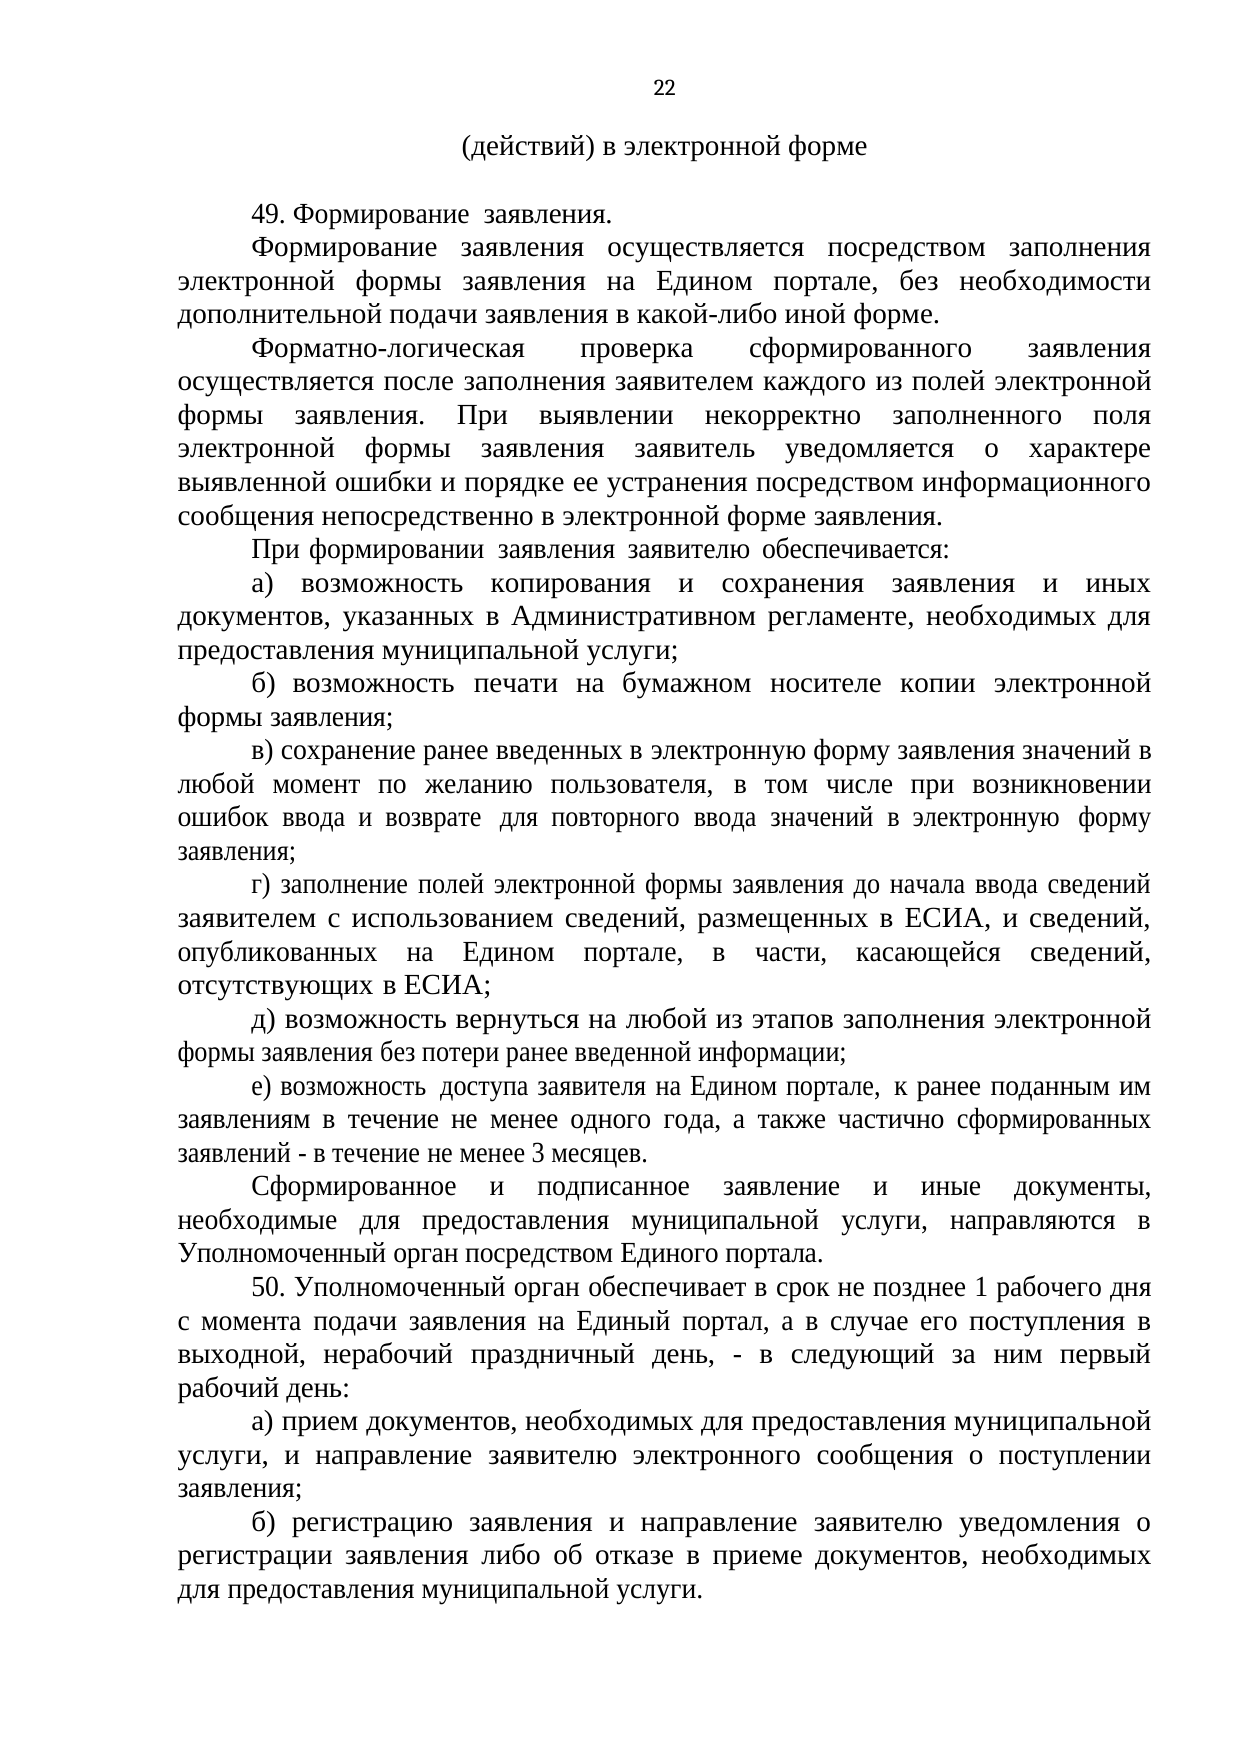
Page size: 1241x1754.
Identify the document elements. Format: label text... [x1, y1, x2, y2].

text Форматно-логическая проверка сформированного заявления осуществляется после заполнения заявителем каждого из полей электронной формы заявления. При выявлении некорректно заполненного поля электронной формы заявления заявитель уведомляется о характере выявленной ошибки и порядке ее устранения посредством информационного сообщения непосредственно в электронной форме заявления. [177, 330, 1152, 531]
text 49. Формирование заявления. [177, 196, 1152, 229]
text б) регистрацию заявления и направление заявителю уведомления о регистрации заявления либо об отказе в приеме документов, необходимых для предоставления муниципальной услуги. [177, 1504, 1152, 1604]
text а) возможность копирования и сохранения заявления и иных документов, указанных в Административном регламенте, необходимых для предоставления муниципальной услуги; [177, 565, 1152, 665]
text а) прием документов, необходимых для предоставления муниципальной услуги, и направление заявителю электронного сообщения о поступлении заявления; [177, 1403, 1152, 1504]
text При формировании заявления заявителю обеспечивается: [177, 531, 1152, 565]
text д) возможность вернуться на любой из этапов заполнения электронной формы заявления без потери ранее введенной информации; [177, 1001, 1152, 1068]
text б) возможность печати на бумажном носителе копии электронной формы заявления; [177, 665, 1152, 732]
text 50. Уполномоченный орган обеспечивает в срок не позднее 1 рабочего дня с момента подачи заявления на Единый портал, а в случае его поступления в выходной, нерабочий праздничный день, - в следующий за ним первый рабочий день: [177, 1269, 1152, 1403]
text г) заполнение полей электронной формы заявления до начала ввода сведений заявителем с использованием сведений, размещенных в ЕСИА, и сведений, опубликованных на Едином портале, в части, касающейся сведений, отсутствующих в ЕСИА; [177, 867, 1152, 1001]
text Формирование заявления осуществляется посредством заполнения электронной формы заявления на Едином портале, без необходимости дополнительной подачи заявления в какой-либо иной форме. [177, 229, 1152, 330]
subtitle (действий) в электронной форме [177, 128, 1152, 161]
text Сформированное и подписанное заявление и иные документы, необходимые для предоставления муниципальной услуги, направляются в Уполномоченный орган посредством Единого портала. [177, 1168, 1152, 1269]
text в) сохранение ранее введенных в электронную форму заявления значений в любой момент по желанию пользователя, в том числе при возникновении ошибок ввода и возврате для повторного ввода значений в электронную форму заявления; [177, 732, 1152, 867]
text е) возможность доступа заявителя на Едином портале, к ранее поданным им заявлениям в течение не менее одного года, а также частично сформированных заявлений - в течение не менее 3 месяцев. [177, 1068, 1152, 1168]
